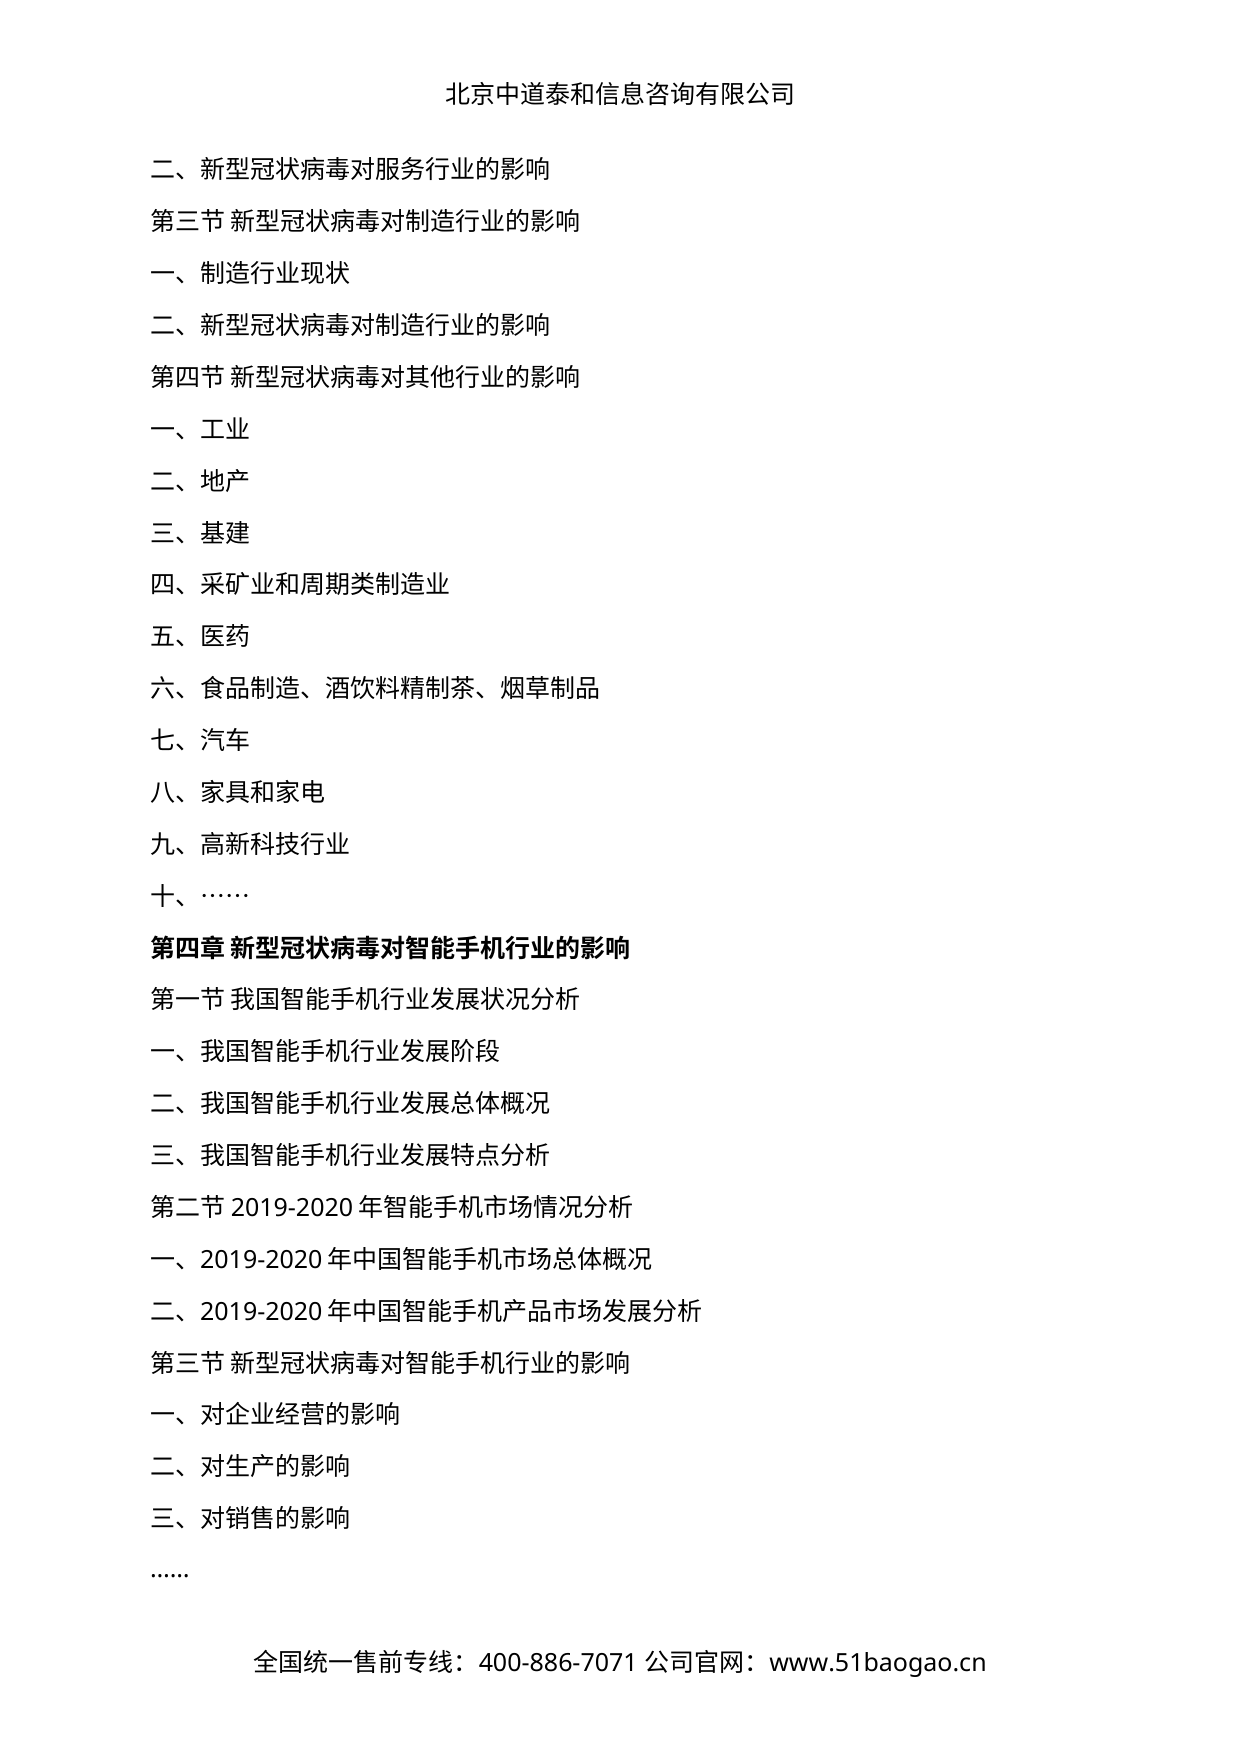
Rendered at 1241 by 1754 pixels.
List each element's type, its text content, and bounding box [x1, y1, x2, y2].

text 三、对销售的影响 [150, 1499, 1090, 1535]
text 四、采矿业和周期类制造业 [150, 565, 1090, 601]
text 一、2019-2020年中国智能手机市场总体概况 [150, 1239, 1090, 1276]
text 第三节 新型冠状病毒对智能手机行业的影响 [150, 1343, 1090, 1379]
text 二、2019-2020年中国智能手机产品市场发展分析 [150, 1291, 1090, 1327]
text 第二节 2019-2020年智能手机市场情况分析 [150, 1187, 1090, 1224]
text 九、高新科技行业 [150, 824, 1090, 861]
text 六、食品制造、酒饮料精制茶、烟草制品 [150, 669, 1090, 705]
text 三、基建 [150, 513, 1090, 549]
text 二、地产 [150, 461, 1090, 497]
text …… [150, 1551, 1090, 1585]
text 二、新型冠状病毒对制造行业的影响 [150, 306, 1090, 342]
text 第三节 新型冠状病毒对制造行业的影响 [150, 202, 1090, 238]
text 二、新型冠状病毒对服务行业的影响 [150, 150, 1090, 186]
text 一、工业 [150, 409, 1090, 446]
text 五、医药 [150, 617, 1090, 653]
text 第一节 我国智能手机行业发展状况分析 [150, 980, 1090, 1016]
text 八、家具和家电 [150, 772, 1090, 809]
text 一、我国智能手机行业发展阶段 [150, 1032, 1090, 1068]
text 一、对企业经营的影响 [150, 1395, 1090, 1431]
text 第四节 新型冠状病毒对其他行业的影响 [150, 357, 1090, 394]
text 二、我国智能手机行业发展总体概况 [150, 1084, 1090, 1120]
text 二、对生产的影响 [150, 1447, 1090, 1483]
text 七、汽车 [150, 721, 1090, 757]
text 第四章 新型冠状病毒对智能手机行业的影响 [150, 928, 1090, 964]
text 三、我国智能手机行业发展特点分析 [150, 1136, 1090, 1172]
text 十、…… [150, 876, 1090, 912]
text 一、制造行业现状 [150, 254, 1090, 290]
